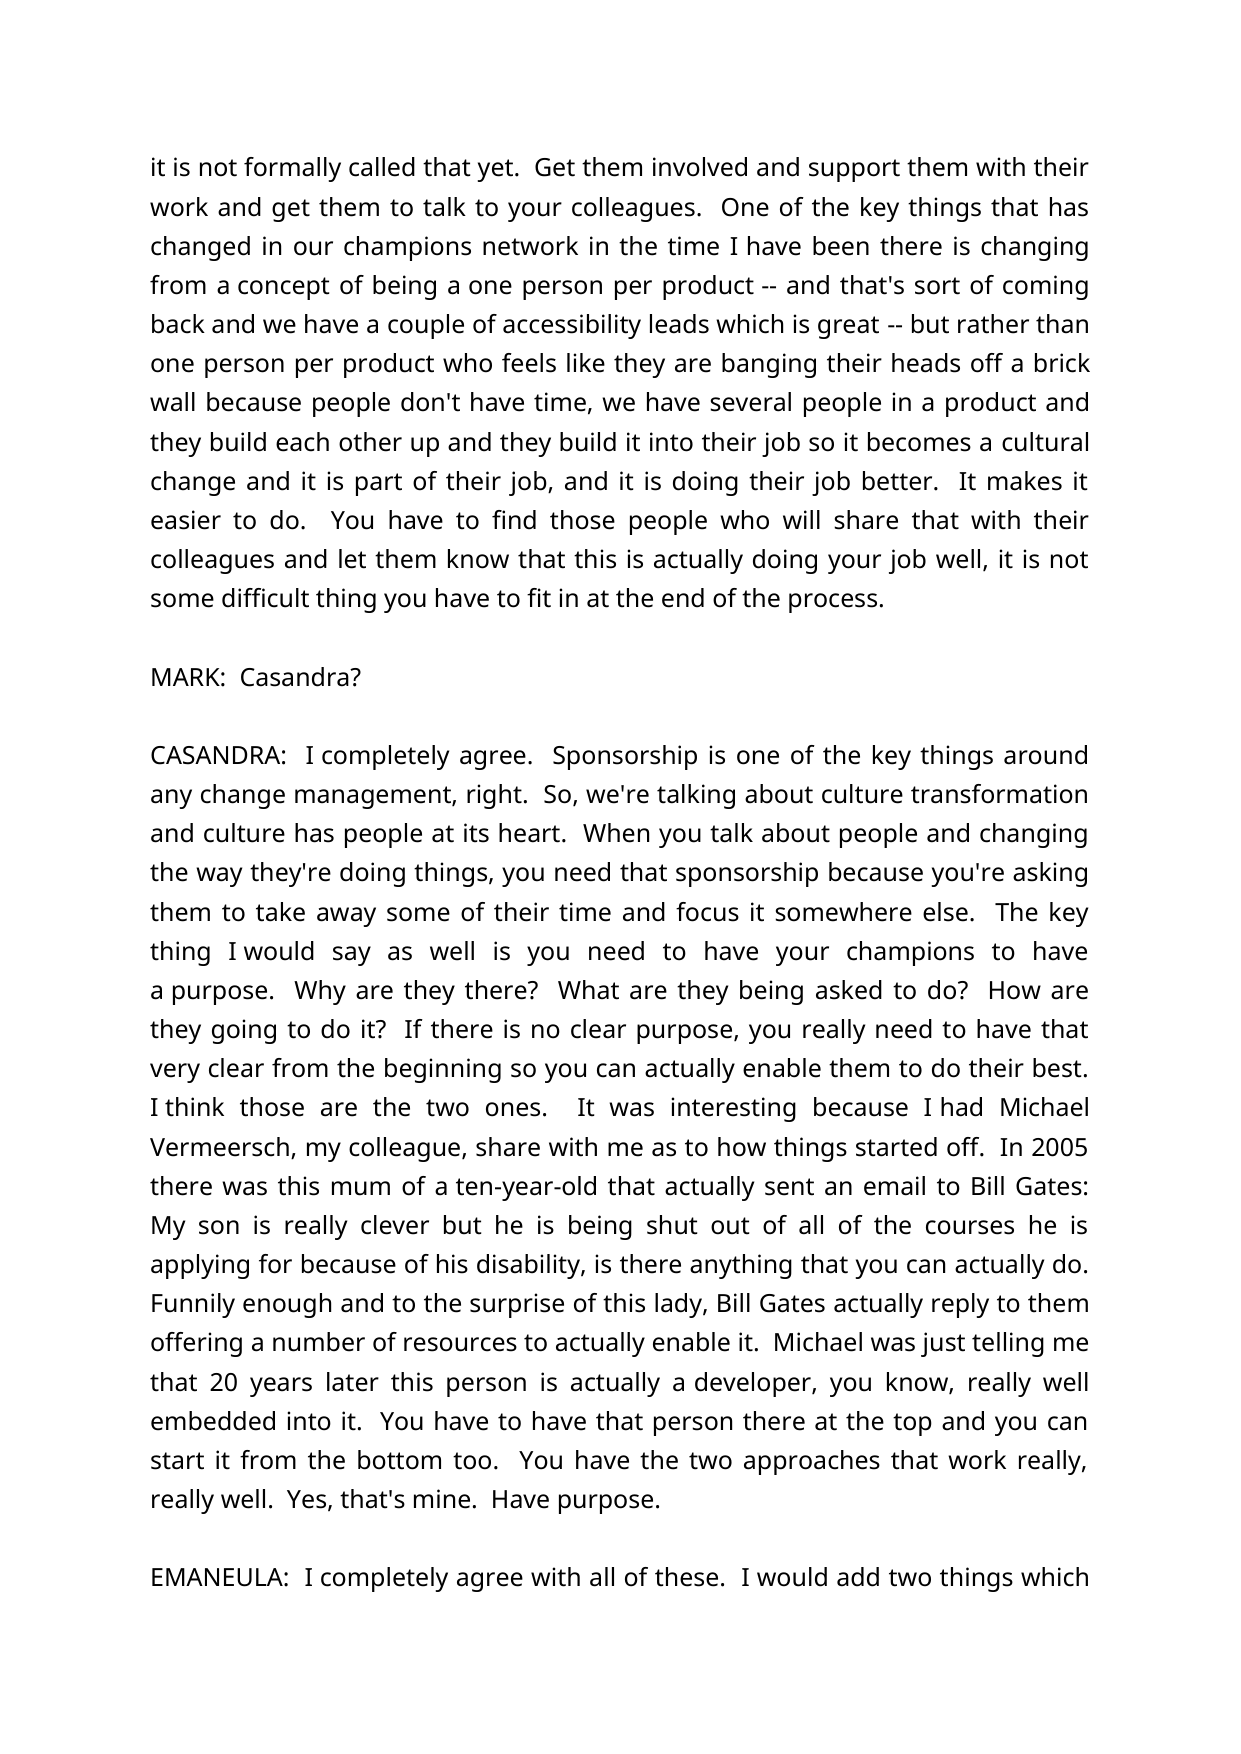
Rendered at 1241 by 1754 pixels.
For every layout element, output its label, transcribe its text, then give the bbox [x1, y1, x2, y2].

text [150, 150, 1090, 615]
text CASANDRA: I completely agree. Sponsorship is one of the key things around any change management, right. So, we're talking about culture transformation and culture has people at its heart. When you talk about people and changing the way they're doing things, you need that sponsorship because you're asking them to take away some of their time and focus it somewhere else. The key thing I would say as well is you need to have your champions to have a purpose. Why are they there? What are they being asked to do? How are they going to do it? If there is no clear purpose, you really need to have that very clear from the beginning so you can actually enable them to do their best. I think those are the two ones. It was interesting because I had Michael Vermeersch, my colleague, share with me as to how things started off. In 2005 there was this mum of a ten-year-old that actually sent an email to Bill Gates: My son is really clever but he is being shut out of all of the courses he is applying for because of his disability, is there anything that you can actually do. Funnily enough and to the surprise of this lady, Bill Gates actually reply to them offering a number of resources to actually enable it. Michael was just telling me that 20 years later this person is actually a developer, you know, really well embedded into it. You have to have that person there at the top and you can start it from the bottom too. You have the two approaches that work really, really well. Yes, that's mine. Have purpose. [150, 737, 1090, 1516]
text MARK: Casandra? [150, 659, 1090, 693]
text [150, 1560, 1090, 1594]
